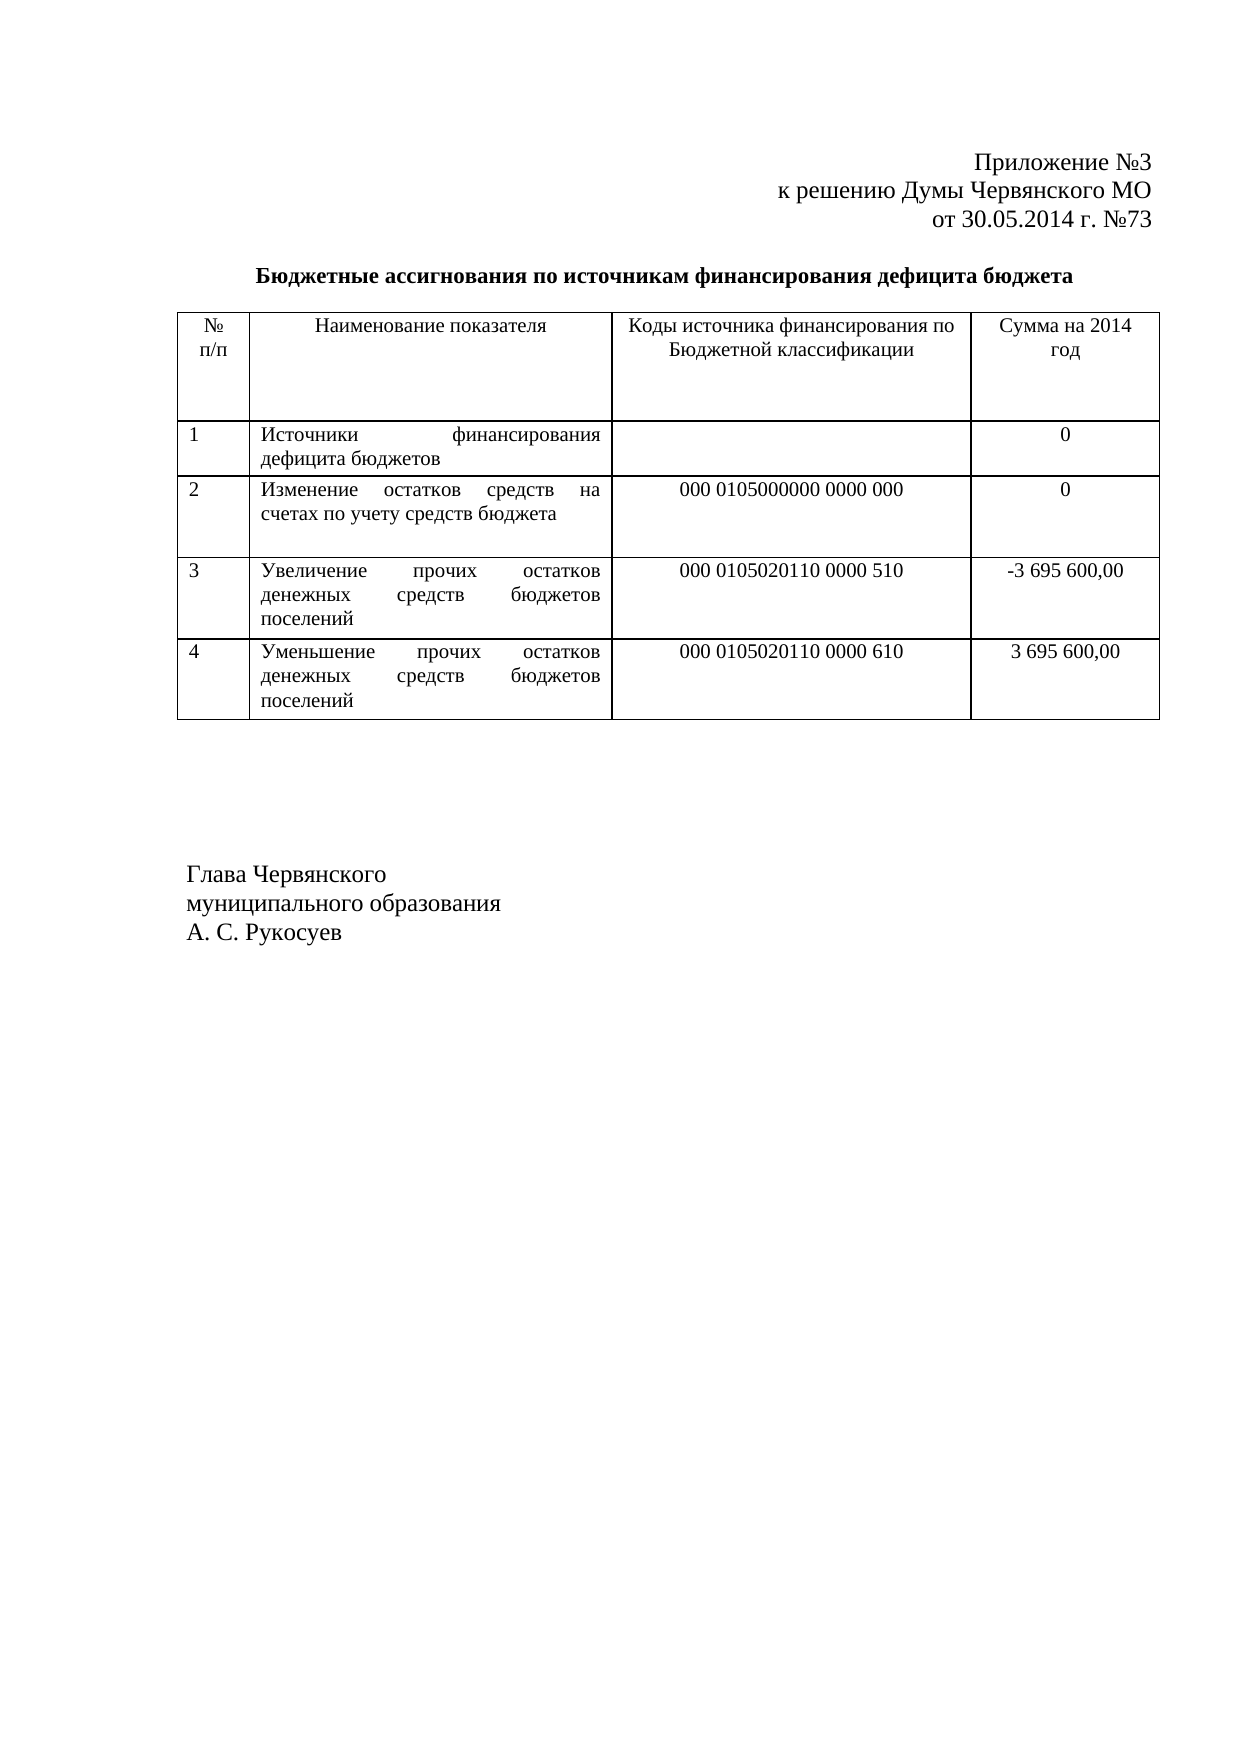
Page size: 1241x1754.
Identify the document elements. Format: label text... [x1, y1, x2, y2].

table_header Сумма на 2014 год [972, 313, 1159, 420]
table_cell [613, 422, 970, 475]
table_header № п/п [178, 313, 249, 420]
table_cell -3 695 600,00 [972, 558, 1159, 638]
table_cell 4 [178, 640, 249, 719]
table_cell 000 0105020110 0000 610 [613, 640, 970, 719]
table_cell Изменение остатков средств на счетах по учету средств бюджета [250, 477, 611, 556]
text к решению Думы Червянского МО [177, 176, 1152, 204]
text от 30.05.2014 г. №73 [103, 204, 1152, 233]
text Глава Червянского муниципального образования А. С. Рукосуев [186, 859, 1152, 946]
table_cell Увеличение прочих остатков денежных средств бюджетов поселений [250, 558, 611, 638]
table_cell 0 [972, 477, 1159, 556]
table_header Наименование показателя [250, 313, 611, 420]
table_cell 3 [178, 558, 249, 638]
table_cell 2 [178, 477, 249, 556]
table_cell 000 0105020110 0000 510 [613, 558, 970, 638]
text Приложение №3 [177, 147, 1152, 176]
text Бюджетные ассигнования по источникам финансирования дефицита бюджета [177, 262, 1152, 288]
table_cell 000 0105000000 0000 000 [613, 477, 970, 556]
table_cell 3 695 600,00 [972, 640, 1159, 719]
table_cell 0 [972, 422, 1159, 475]
table_cell 1 [178, 422, 249, 475]
table_cell Источники финансирования дефицита бюджетов [250, 422, 611, 475]
table_cell Уменьшение прочих остатков денежных средств бюджетов поселений [250, 640, 611, 719]
table_header Коды источника финансирования по Бюджетной классификации [613, 313, 970, 420]
